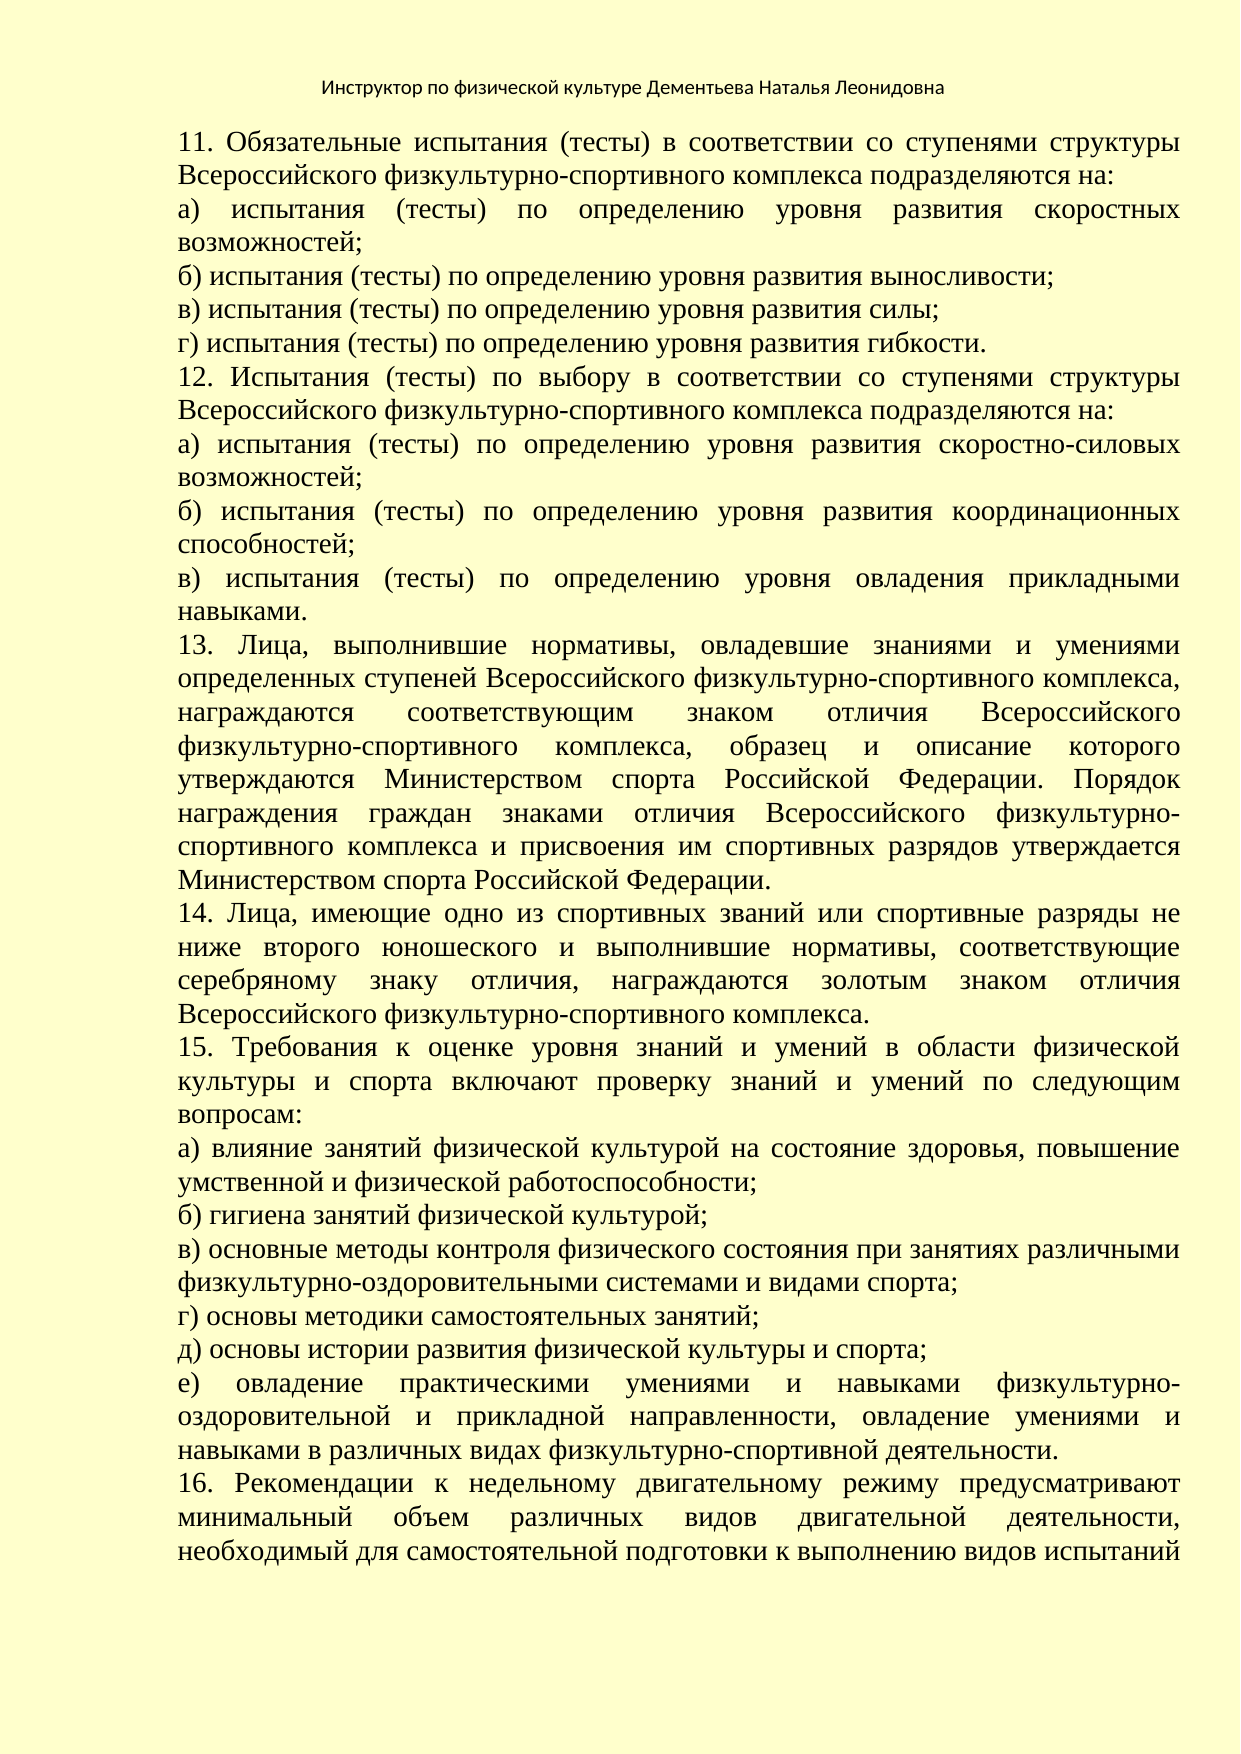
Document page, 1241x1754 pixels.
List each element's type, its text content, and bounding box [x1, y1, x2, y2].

text в) основные методы контроля физического состояния при занятиях различными физкультурно-оздоровительными системами и видами спорта; [177, 1231, 1181, 1298]
text 14. Лица, имеющие одно из спортивных званий или спортивные разряды не ниже второго юношеского и выполнившие нормативы, соответствующие серебряному знаку отличия, награждаются золотым знаком отличия Всероссийского физкультурно-спортивного комплекса. [177, 895, 1181, 1029]
text в) испытания (тесты) по определению уровня развития силы; [177, 292, 1181, 325]
text е) овладение практическими умениями и навыками физкультурно-оздоровительной и прикладной направленности, овладение умениями и навыками в различных видах физкультурно-спортивной деятельности. [177, 1365, 1181, 1466]
text а) влияние занятий физической культурой на состояние здоровья, повышение умственной и физической работоспособности; [177, 1130, 1181, 1197]
text г) основы методики самостоятельных занятий; [177, 1298, 1181, 1331]
text 11. Обязательные испытания (тесты) в соответствии со ступенями структуры Всероссийского физкультурно-спортивного комплекса подразделяются на: [177, 124, 1181, 191]
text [177, 1466, 1181, 1566]
text д) основы истории развития физической культуры и спорта; [177, 1331, 1181, 1365]
text б) гигиена занятий физической культурой; [177, 1197, 1181, 1231]
text в) испытания (тесты) по определению уровня овладения прикладными навыками. [177, 560, 1181, 627]
text г) испытания (тесты) по определению уровня развития гибкости. [177, 325, 1181, 359]
text 12. Испытания (тесты) по выбору в соответствии со ступенями структуры Всероссийского физкультурно-спортивного комплекса подразделяются на: [177, 359, 1181, 426]
text а) испытания (тесты) по определению уровня развития скоростных возможностей; [177, 191, 1181, 258]
text а) испытания (тесты) по определению уровня развития скоростно-силовых возможностей; [177, 426, 1181, 493]
text 15. Требования к оценке уровня знаний и умений в области физической культуры и спорта включают проверку знаний и умений по следующим вопросам: [177, 1029, 1181, 1130]
text б) испытания (тесты) по определению уровня развития координационных способностей; [177, 493, 1181, 560]
text 13. Лица, выполнившие нормативы, овладевшие знаниями и умениями определенных ступеней Всероссийского физкультурно-спортивного комплекса, награждаются соответствующим знаком отличия Всероссийского физкультурно-спортивного комплекса, образец и описание которого утверждаются Министерством спорта Российской Федерации. Порядок награждения граждан знаками отличия Всероссийского физкультурно-спортивного комплекса и присвоения им спортивных разрядов утверждается Министерством спорта Российской Федерации. [177, 627, 1181, 895]
text б) испытания (тесты) по определению уровня развития выносливости; [177, 258, 1181, 292]
